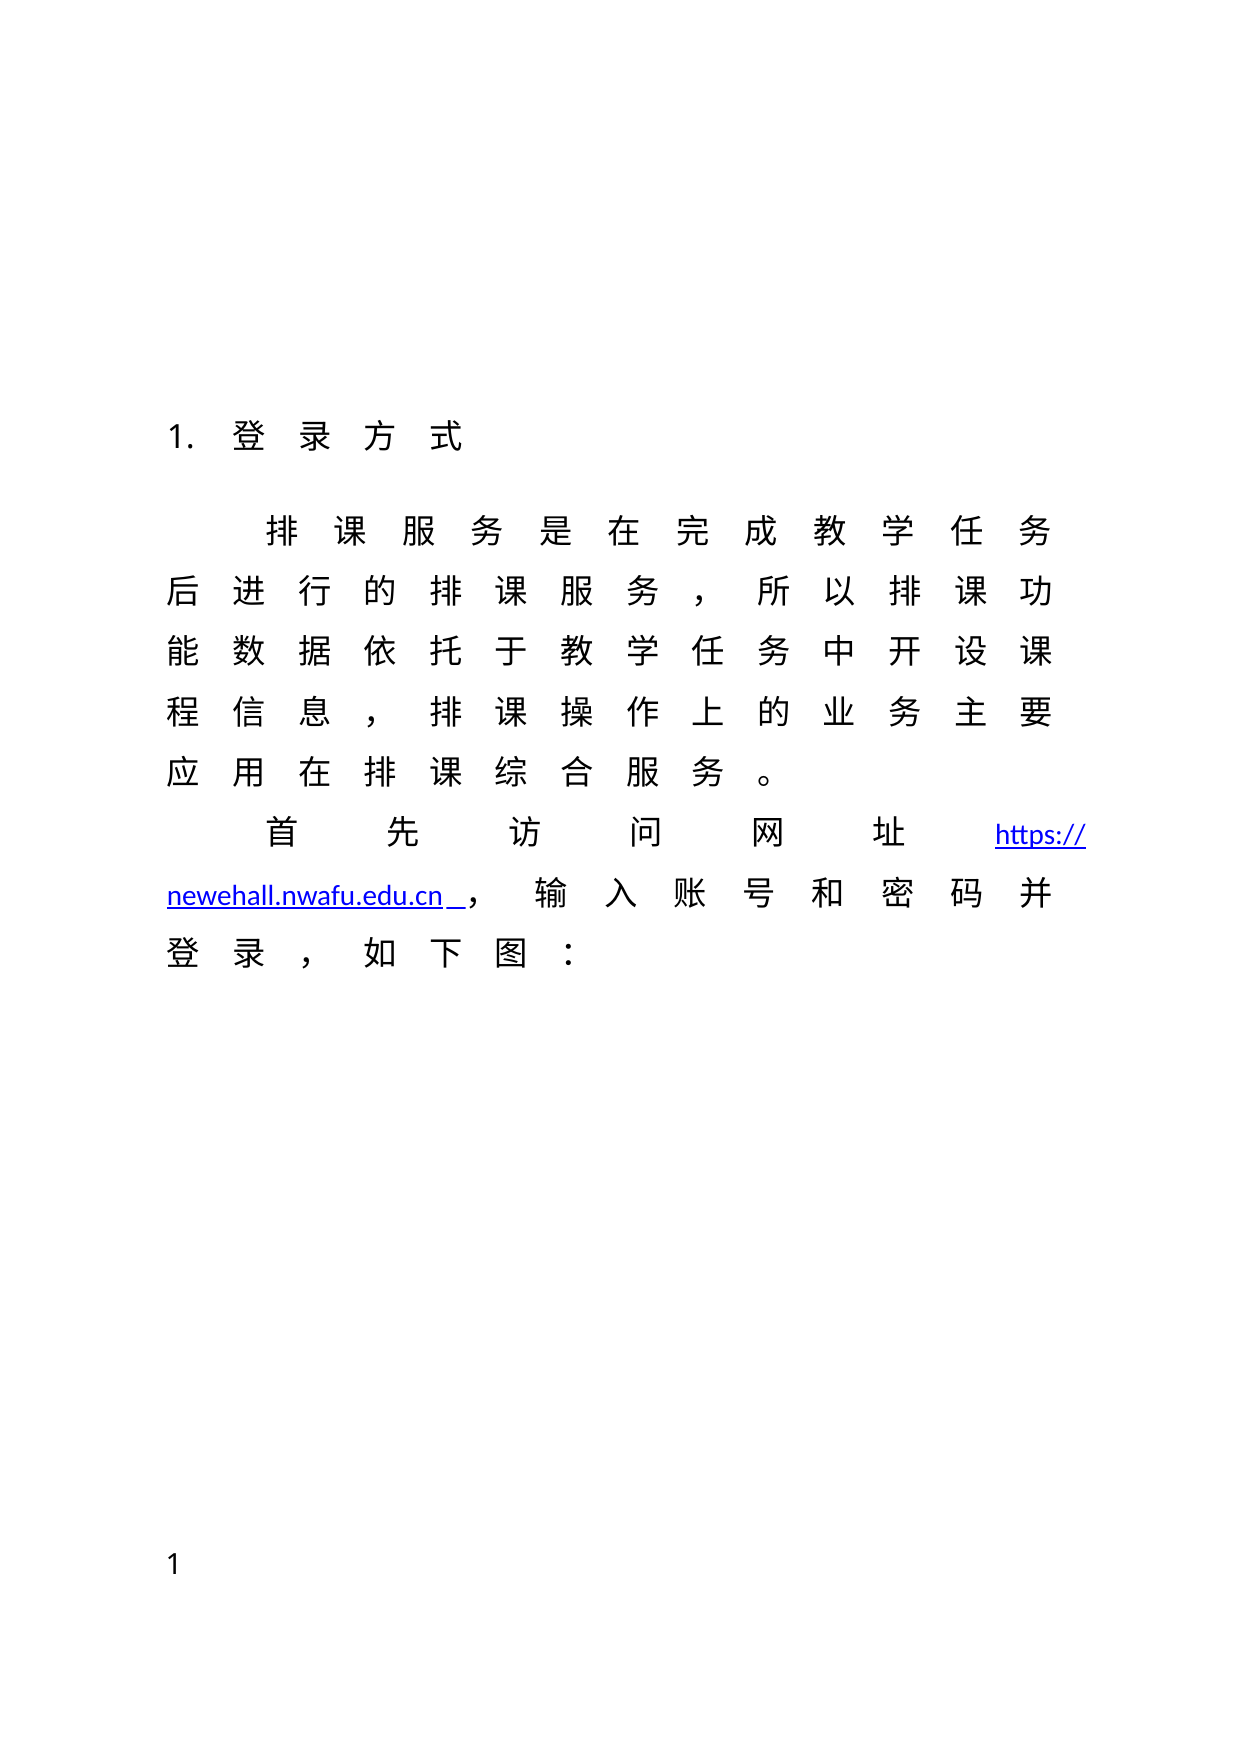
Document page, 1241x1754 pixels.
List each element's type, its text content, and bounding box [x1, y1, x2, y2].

text 首先访问网址https://newehall.nwafu.edu.cn，输入账号和密码并登录，如下图： [167, 800, 1085, 981]
subtitle 登录方式 [167, 404, 1085, 464]
text 排课服务是在完成教学任务后进行的排课服务，所以排课功能数据依托于教学任务中开设课程信息，排课操作上的业务主要应用在排课综合服务。 [167, 498, 1085, 800]
